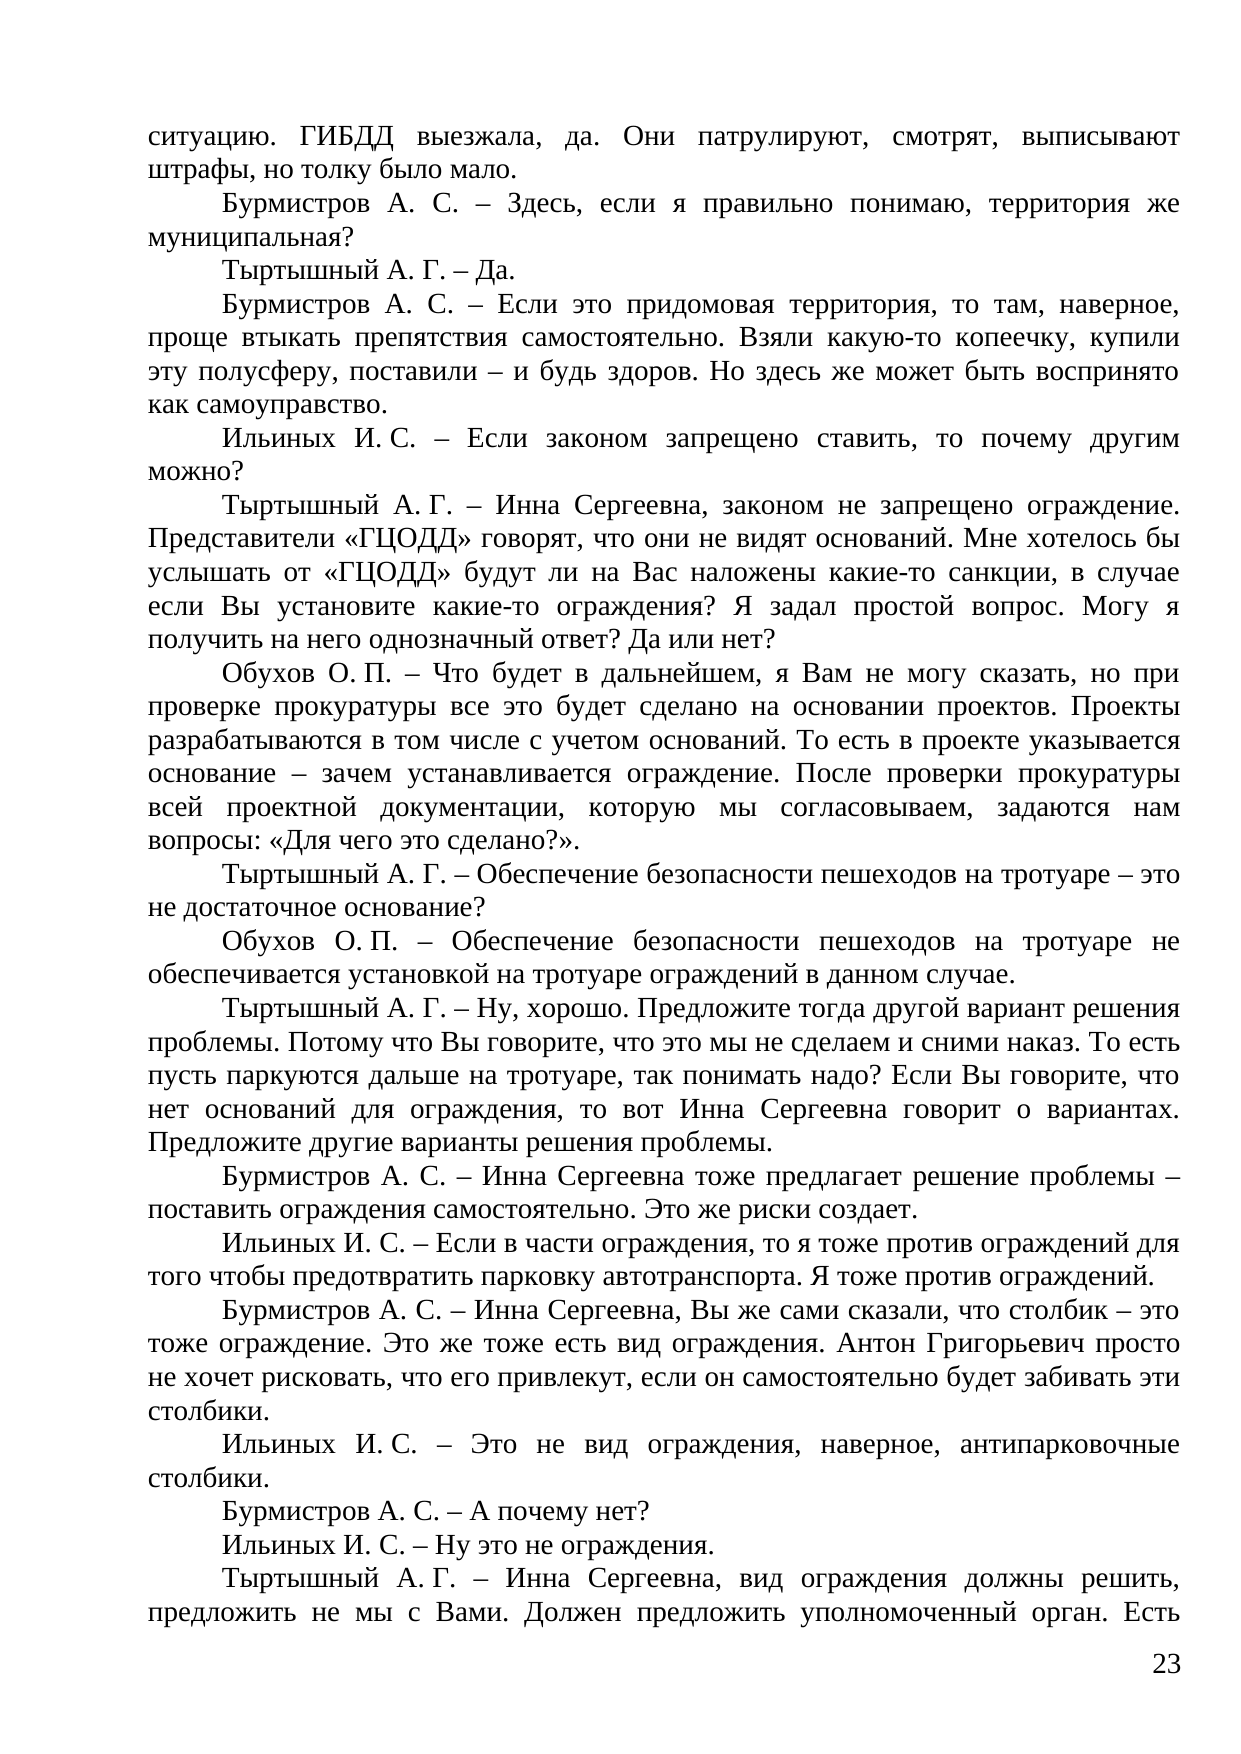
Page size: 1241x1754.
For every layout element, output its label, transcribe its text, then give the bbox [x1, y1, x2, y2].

text Обухов О. П. – Что будет в дальнейшем, я Вам не могу сказать, но при проверке прокуратуры все это будет сделано на основании проектов. Проекты разрабатываются в том числе с учетом оснований. То есть в проекте указывается основание – зачем устанавливается ограждение. После проверки прокуратуры всей проектной документации, которую мы согласовываем, задаются нам вопросы: «Для чего это сделано?». [148, 655, 1181, 856]
text Тыртышный А. Г. – Инна Сергеевна, законом не запрещено ограждение. Представители «ГЦОДД» говорят, что они не видят оснований. Мне хотелось бы услышать от «ГЦОДД» будут ли на Вас наложены какие-то санкции, в случае если Вы установите какие-то ограждения? Я задал простой вопрос. Могу я получить на него однозначный ответ? Да или нет? [148, 487, 1181, 655]
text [148, 118, 1181, 185]
text Ильиных И. С. – Если законом запрещено ставить, то почему другим можно? [148, 420, 1181, 487]
text Бурмистров А. С. – Если это придомовая территория, то там, наверное, проще втыкать препятствия самостоятельно. Взяли какую-то копеечку, купили эту полусферу, поставили – и будь здоров. Но здесь же может быть воспринято как самоуправство. [148, 286, 1181, 420]
text Ильиных И. С. – Это не вид ограждения, наверное, антипарковочные столбики. [148, 1426, 1181, 1493]
text Бурмистров А. С. – Здесь, если я правильно понимаю, территория же муниципальная? [148, 185, 1181, 252]
text Ильиных И. С. – Если в части ограждения, то я тоже против ограждений для того чтобы предотвратить парковку автотранспорта. Я тоже против ограждений. [148, 1225, 1181, 1292]
text Бурмистров А. С. – Инна Сергеевна, Вы же сами сказали, что столбик – это тоже ограждение. Это же тоже есть вид ограждения. Антон Григорьевич просто не хочет рисковать, что его привлекут, если он самостоятельно будет забивать эти столбики. [148, 1292, 1181, 1426]
text Ильиных И. С. – Ну это не ограждения. [148, 1527, 1181, 1560]
text Бурмистров А. С. – А почему нет? [148, 1493, 1181, 1527]
text Обухов О. П. – Обеспечение безопасности пешеходов на тротуаре не обеспечивается установкой на тротуаре ограждений в данном случае. [148, 923, 1181, 990]
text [148, 1560, 1181, 1627]
text Бурмистров А. С. – Инна Сергеевна тоже предлагает решение проблемы – поставить ограждения самостоятельно. Это же риски создает. [148, 1158, 1181, 1225]
text Тыртышный А. Г. – Обеспечение безопасности пешеходов на тротуаре – это не достаточное основание? [148, 856, 1181, 923]
text Тыртышный А. Г. – Ну, хорошо. Предложите тогда другой вариант решения проблемы. Потому что Вы говорите, что это мы не сделаем и сними наказ. То есть пусть паркуются дальше на тротуаре, так понимать надо? Если Вы говорите, что нет оснований для ограждения, то вот Инна Сергеевна говорит о вариантах. Предложите другие варианты решения проблемы. [148, 990, 1181, 1158]
text Тыртышный А. Г. – Да. [148, 252, 1181, 286]
